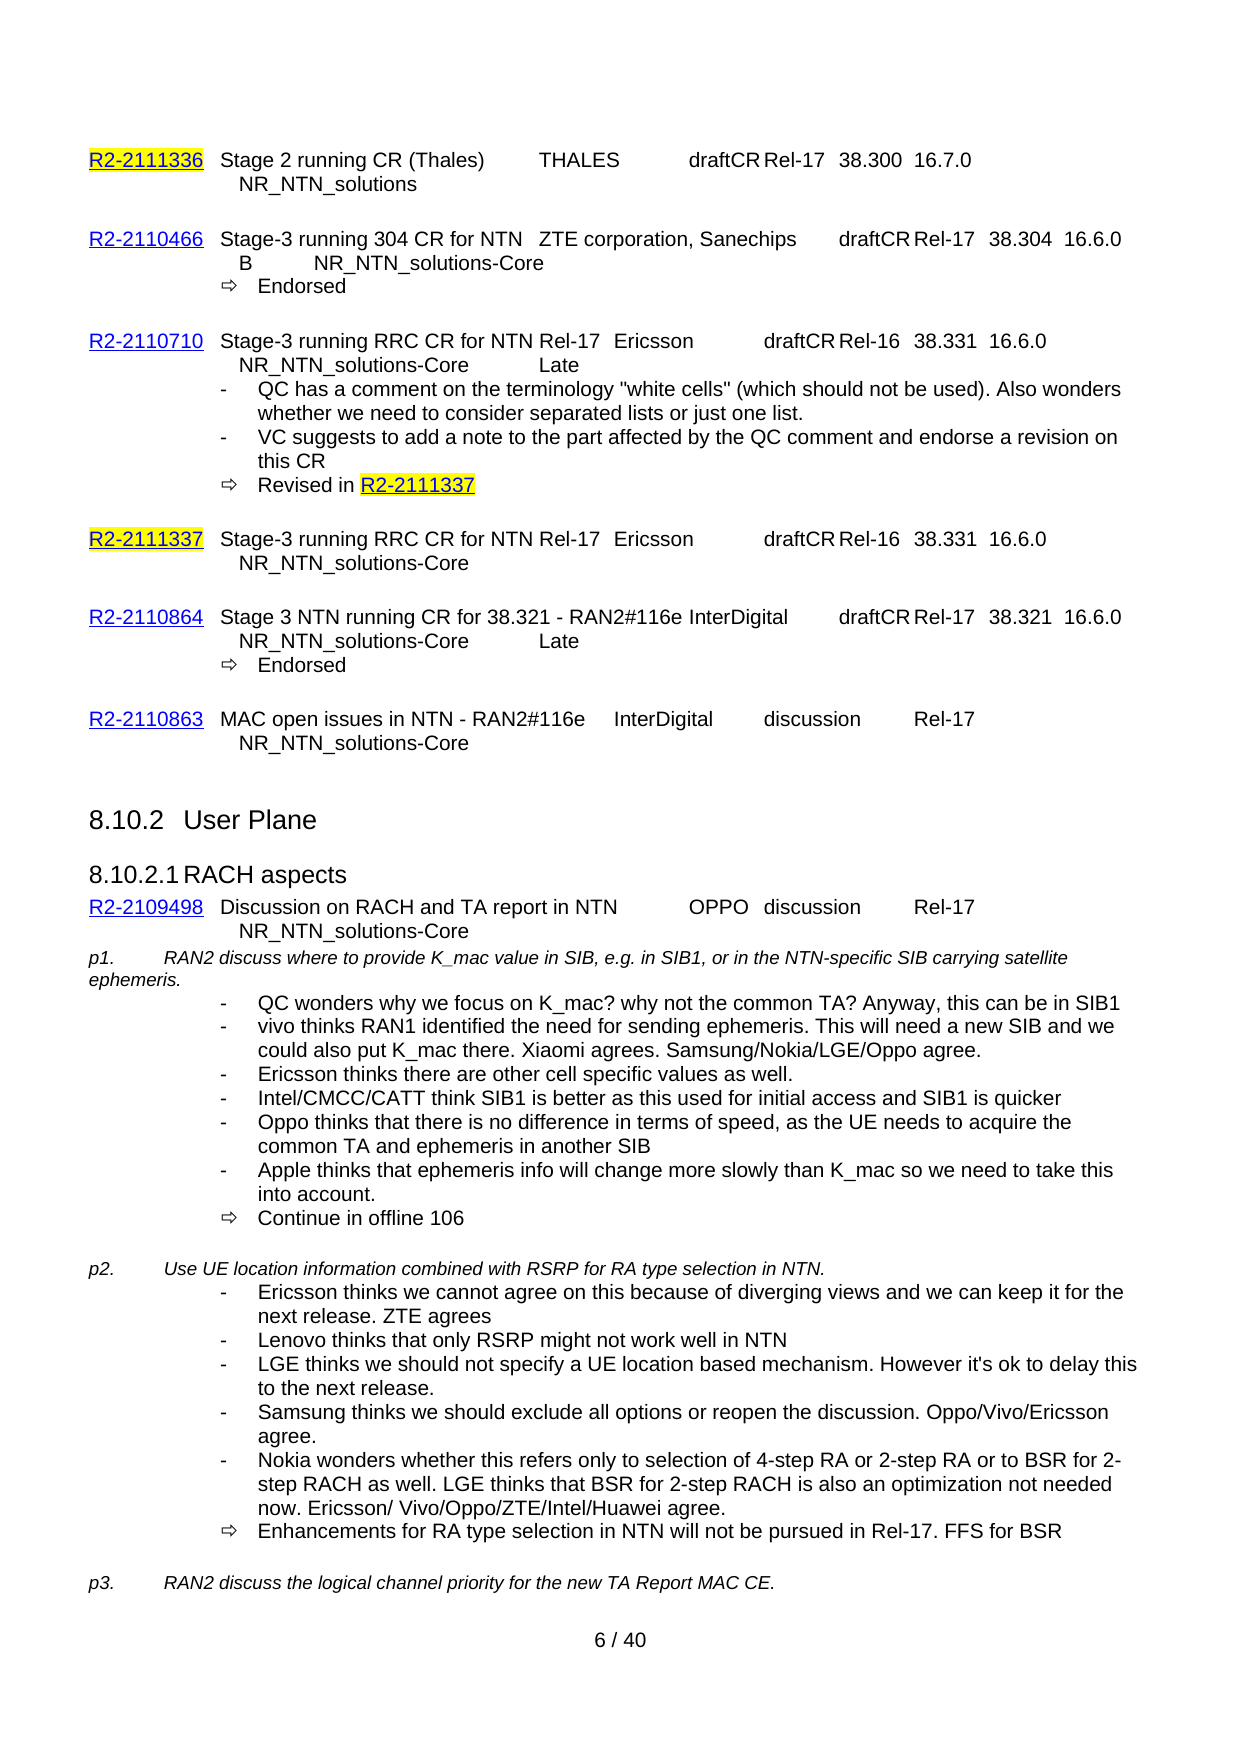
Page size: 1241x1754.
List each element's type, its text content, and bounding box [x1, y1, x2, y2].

subtitle 8.10.2 User Plane [89, 804, 1152, 835]
title R2-2110710 Stage-3 running RRC CR for NTN Rel-17 Ericsson draftCR Rel-16 38.331 16.6.0 NR_NTN_solutions-Core Late [89, 329, 1152, 377]
text - QC wonders why we focus on K_mac? why not the common TA? Anyway, this can be in SIB1 [220, 990, 1152, 1014]
text - Apple thinks that ephemeris info will change more slowly than K_mac so we need to take this into account. [220, 1158, 1152, 1206]
text p1. RAN2 discuss where to provide K_mac value in SIB, e.g. in SIB1, or in the NTN-specific SIB carrying satellite ephemeris. [89, 947, 1152, 990]
list Continue in offline 106 [220, 1206, 1152, 1230]
title R2-2111337 Stage-3 running RRC CR for NTN Rel-17 Ericsson draftCR Rel-16 38.331 16.6.0 NR_NTN_solutions-Core [89, 527, 1152, 574]
text - QC has a comment on the terminology "white cells" (which should not be used). Also wonders whether we need to consider separated lists or just one list. [220, 377, 1152, 424]
text - Samsung thinks we should exclude all options or reopen the discussion. Oppo/Vivo/Ericsson agree. [220, 1399, 1152, 1447]
text p2. Use UE location information combined with RSRP for RA type selection in NTN. [89, 1258, 1152, 1280]
list Revised in R2-2111337 [220, 472, 1152, 496]
text - Nokia wonders whether this refers only to selection of 4-step RA or 2-step RA or to BSR for 2-step RACH as well. LGE thinks that BSR for 2-step RACH is also an optimization not needed now. Ericsson/ Vivo/Oppo/ZTE/Intel/Huawei agree. [220, 1447, 1152, 1519]
title R2-2110863 MAC open issues in NTN - RAN2#116e InterDigital discussion Rel-17 NR_NTN_solutions-Core [89, 707, 1152, 755]
text - VC suggests to add a note to the part affected by the QC comment and endorse a revision on this CR [220, 424, 1152, 472]
text p3. RAN2 discuss the logical channel priority for the new TA Report MAC CE. [89, 1571, 1152, 1593]
text - Ericsson thinks we cannot agree on this because of diverging views and we can keep it for the next release. ZTE agrees [220, 1280, 1152, 1328]
title R2-2110864 Stage 3 NTN running CR for 38.321 - RAN2#116e InterDigital draftCR Rel-17 38.321 16.6.0 NR_NTN_solutions-Core Late [89, 605, 1152, 653]
title R2-2109498 Discussion on RACH and TA report in NTN OPPO discussion Rel-17 NR_NTN_solutions-Core [89, 895, 1152, 943]
list Enhancements for RA type selection in NTN will not be pursued in Rel-17. FFS for BSR [220, 1519, 1152, 1543]
text - Intel/CMCC/CATT think SIB1 is better as this used for initial access and SIB1 is quicker [220, 1086, 1152, 1110]
text - Lenovo thinks that only RSRP might not work well in NTN [220, 1328, 1152, 1352]
list Endorsed [220, 653, 1152, 677]
title R2-2111336 Stage 2 running CR (Thales) THALES draftCR Rel-17 38.300 16.7.0 NR_NTN_solutions [89, 148, 1152, 196]
text - vivo thinks RAN1 identified the need for sending ephemeris. This will need a new SIB and we could also put K_mac there. Xiaomi agrees. Samsung/Nokia/LGE/Oppo agree. [220, 1014, 1152, 1062]
title R2-2110466 Stage-3 running 304 CR for NTN ZTE corporation, Sanechips draftCR Rel-17 38.304 16.6.0 B NR_NTN_solutions-Core [89, 226, 1152, 274]
subtitle 8.10.2.1 RACH aspects [89, 860, 1152, 889]
text - Ericsson thinks there are other cell specific values as well. [220, 1062, 1152, 1086]
text - Oppo thinks that there is no difference in terms of speed, as the UE needs to acquire the common TA and ephemeris in another SIB [220, 1110, 1152, 1158]
text - LGE thinks we should not specify a UE location based mechanism. However it's ok to delay this to the next release. [220, 1352, 1152, 1399]
list Endorsed [220, 274, 1152, 298]
